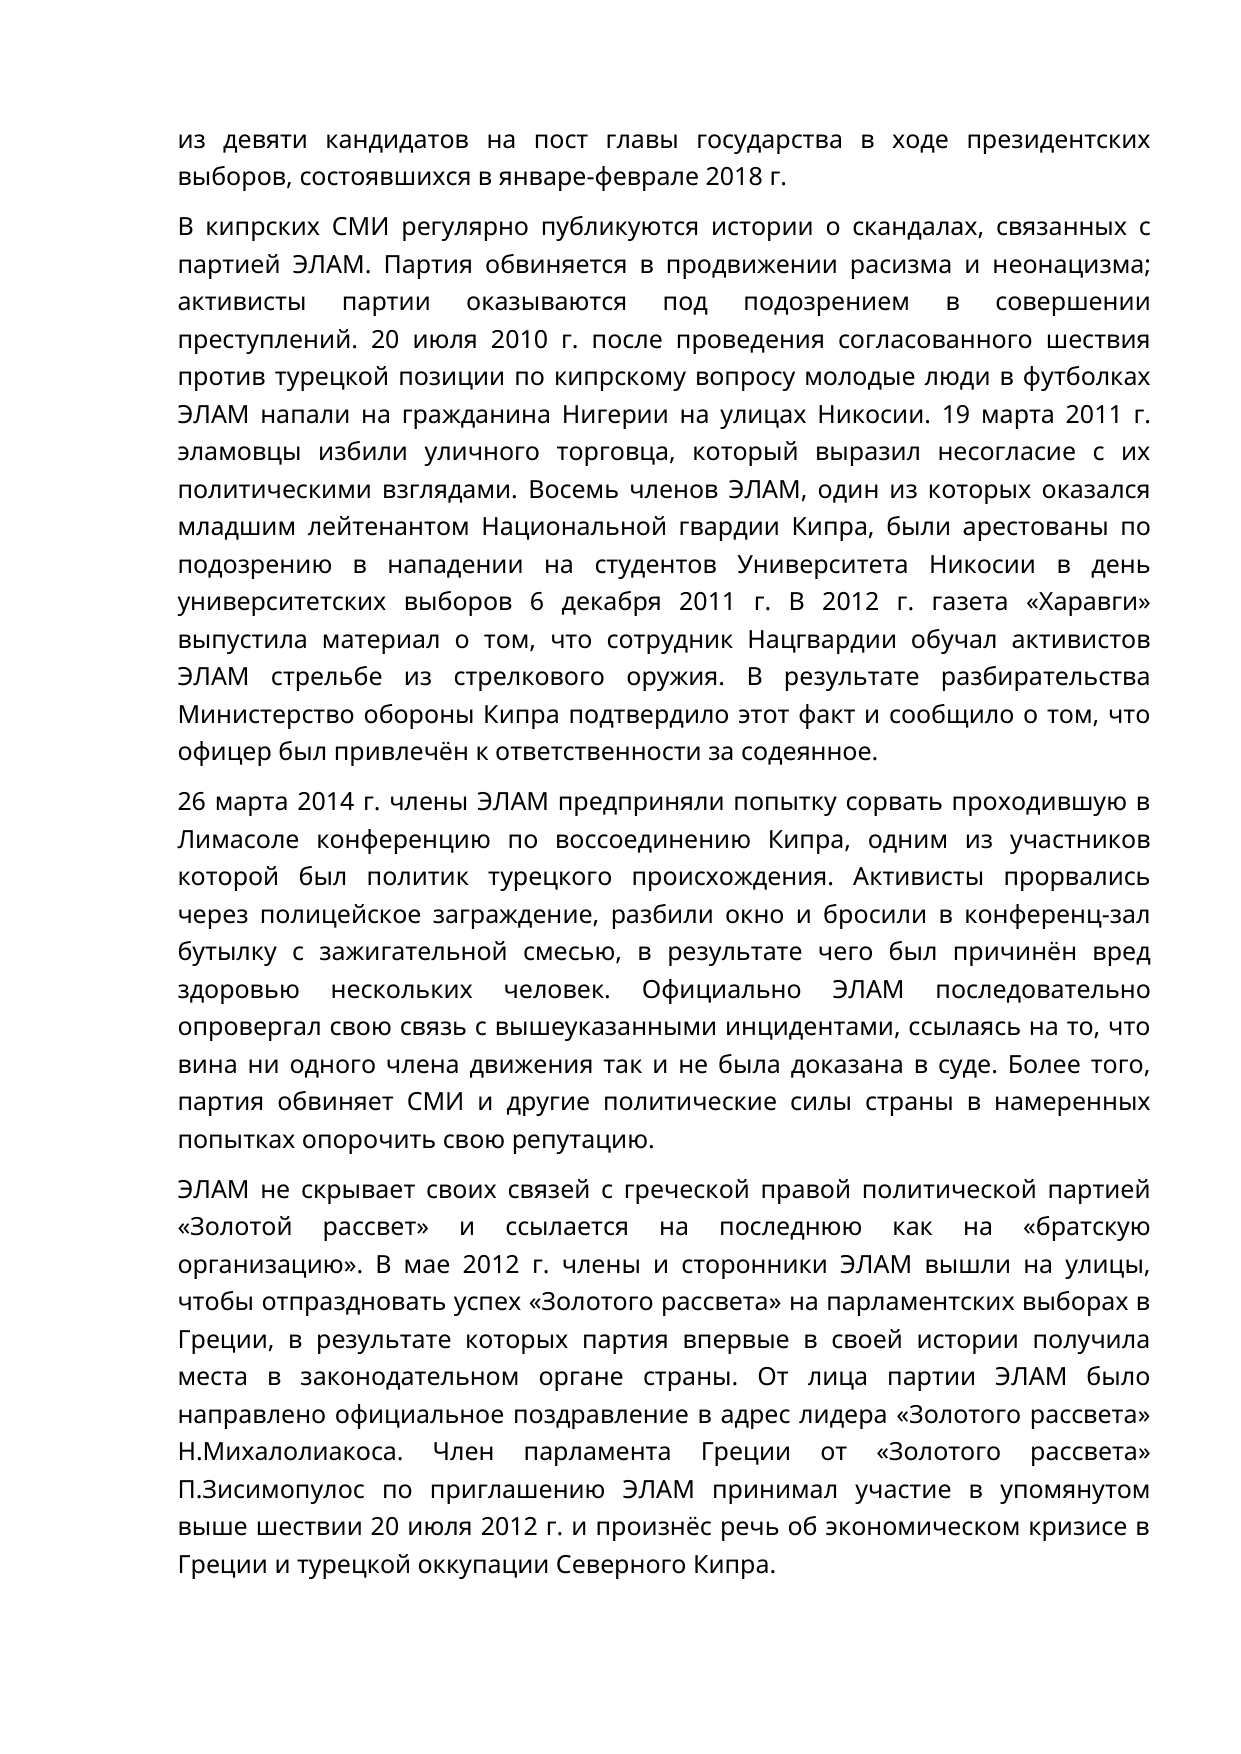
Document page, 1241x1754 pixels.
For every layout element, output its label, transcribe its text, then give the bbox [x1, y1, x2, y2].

text В кипрских СМИ регулярно публикуются истории о скандалах, связанных с партией ЭЛАМ. Партия обвиняется в продвижении расизма и неонацизма; активисты партии оказываются под подозрением в совершении преступлений. 20 июля 2010 г. после проведения согласованного шествия против турецкой позиции по кипрскому вопросу молодые люди в футболках ЭЛАМ напали на гражданина Нигерии на улицах Никосии. 19 марта 2011 г. эламовцы избили уличного торговца, который выразил несогласие с их политическими взглядами. Восемь членов ЭЛАМ, один из которых оказался младшим лейтенантом Национальной гвардии Кипра, были арестованы по подозрению в нападении на студентов Университета Никосии в день университетских выборов 6 декабря 2011 г. В 2012 г. газета «Харавги» выпустила материал о том, что сотрудник Нацгвардии обучал активистов ЭЛАМ стрельбе из стрелкового оружия. В результате разбирательства Министерство обороны Кипра подтвердило этот факт и сообщило о том, что офицер был привлечён к ответственности за содеянное. [177, 206, 1152, 768]
text ЭЛАМ не скрывает своих связей с греческой правой политической партией «Золотой рассвет» и ссылается на последнюю как на «братскую организацию». В мае 2012 г. члены и сторонники ЭЛАМ вышли на улицы, чтобы отпраздновать успех «Золотого рассвета» на парламентских выборах в Греции, в результате которых партия впервые в своей истории получила места в законодательном органе страны. От лица партии ЭЛАМ было направлено официальное поздравление в адрес лидера «Золотого рассвета» Н.Михалолиакоса. Член парламента Греции от «Золотого рассвета» П.Зисимопулос по приглашению ЭЛАМ принимал участие в упомянутом выше шествии 20 июля 2012 г. и произнёс речь об экономическом кризисе в Греции и турецкой оккупации Северного Кипра. [177, 1168, 1152, 1581]
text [177, 118, 1152, 193]
text 26 марта 2014 г. члены ЭЛАМ предприняли попытку сорвать проходившую в Лимасоле конференцию по воссоединению Кипра, одним из участников которой был политик турецкого происхождения. Активисты прорвались через полицейское заграждение, разбили окно и бросили в конференц-зал бутылку с зажигательной смесью, в результате чего был причинён вред здоровью нескольких человек. Официально ЭЛАМ последовательно опровергал свою связь с вышеуказанными инцидентами, ссылаясь на то, что вина ни одного члена движения так и не была доказана в суде. Более того, партия обвиняет СМИ и другие политические силы страны в намеренных попытках опорочить свою репутацию. [177, 781, 1152, 1156]
